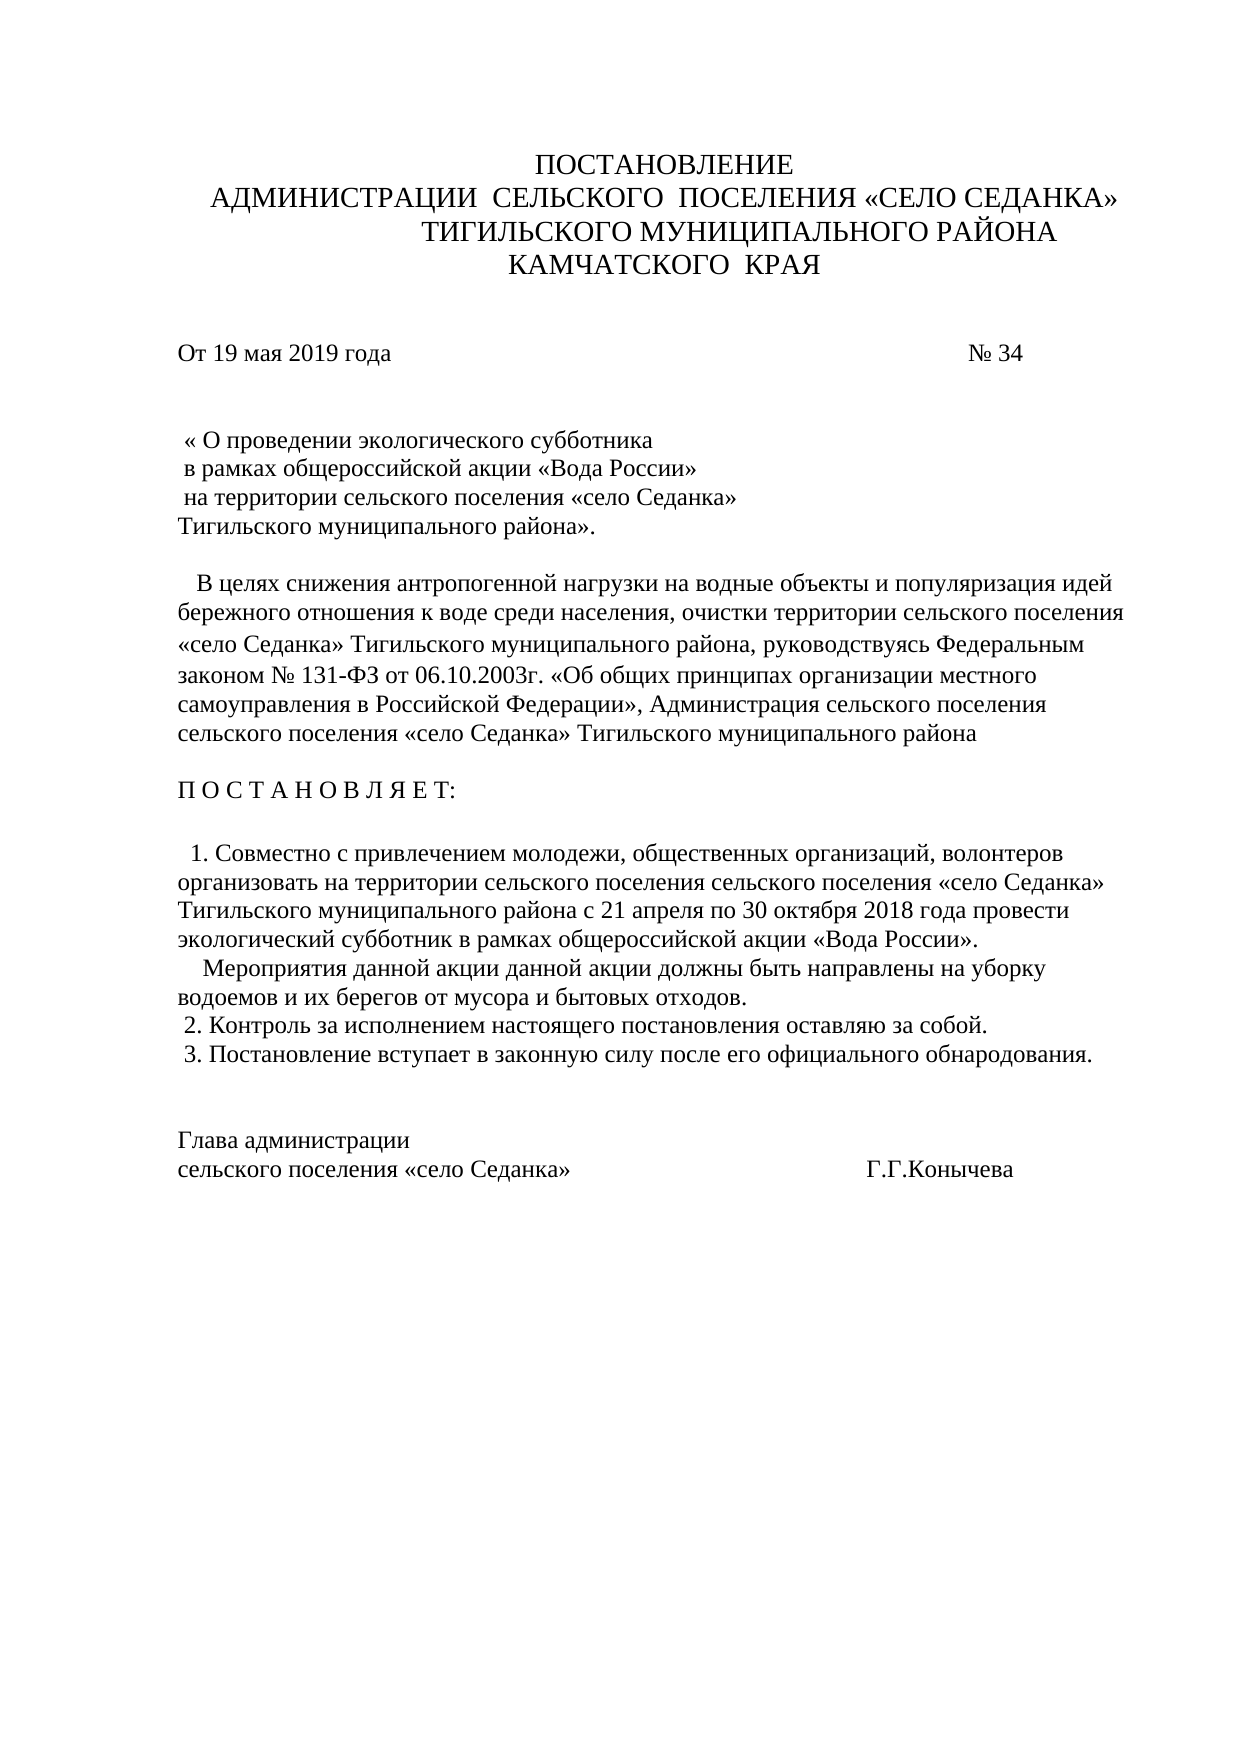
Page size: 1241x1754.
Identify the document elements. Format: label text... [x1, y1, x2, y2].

text 2. Контроль за исполнением настоящего постановления оставляю за собой. [177, 1010, 1152, 1039]
text От 19 мая 2019 года № 34 [177, 338, 1152, 367]
text Тигильского муниципального района». [177, 511, 1152, 540]
text П О С Т А Н О В Л Я Е Т: [177, 775, 1152, 804]
text « О проведении экологического субботника [177, 425, 1152, 453]
text на территории сельского поселения «село Седанка» [177, 482, 1152, 511]
text АДМИНИСТРАЦИИ СЕЛЬСКОГО ПОСЕЛЕНИЯ «СЕЛО СЕДАНКА» ТИГИЛЬСКОГО МУНИЦИПАЛЬНОГО РАЙОНА [177, 180, 1152, 247]
text сельского поселения «село Седанка» Г.Г.Конычева [177, 1154, 1152, 1183]
text ПОСТАНОВЛЕНИЕ [177, 147, 1152, 180]
text 3. Постановление вступает в законную силу после его официального обнародования. [177, 1039, 1152, 1068]
text 1. Совместно с привлечением молодежи, общественных организаций, волонтеров организовать на территории сельского поселения сельского поселения «село Седанка» Тигильского муниципального района с 21 апреля по 30 октября 2018 года провести экологический субботник в рамках общероссийской акции «Вода России». [177, 838, 1152, 953]
text Мероприятия данной акции данной акции должны быть направлены на уборку водоемов и их берегов от мусора и бытовых отходов. [177, 953, 1152, 1010]
text в рамках общероссийской акции «Вода России» [177, 453, 1152, 482]
text КАМЧАТСКОГО КРАЯ [177, 247, 1152, 281]
text Глава администрации [177, 1125, 1152, 1154]
text В целях снижения антропогенной нагрузки на водные объекты и популяризация идей бережного отношения к воде среди населения, очистки территории сельского поселения «село Седанка» Тигильского муниципального района, руководствуясь Федеральным законом № 131-ФЗ от 06.10.2003г. «Об общих принципах организации местного самоуправления в Российской Федерации», Администрация сельского поселения сельского поселения «село Седанка» Тигильского муниципального района [177, 568, 1152, 746]
